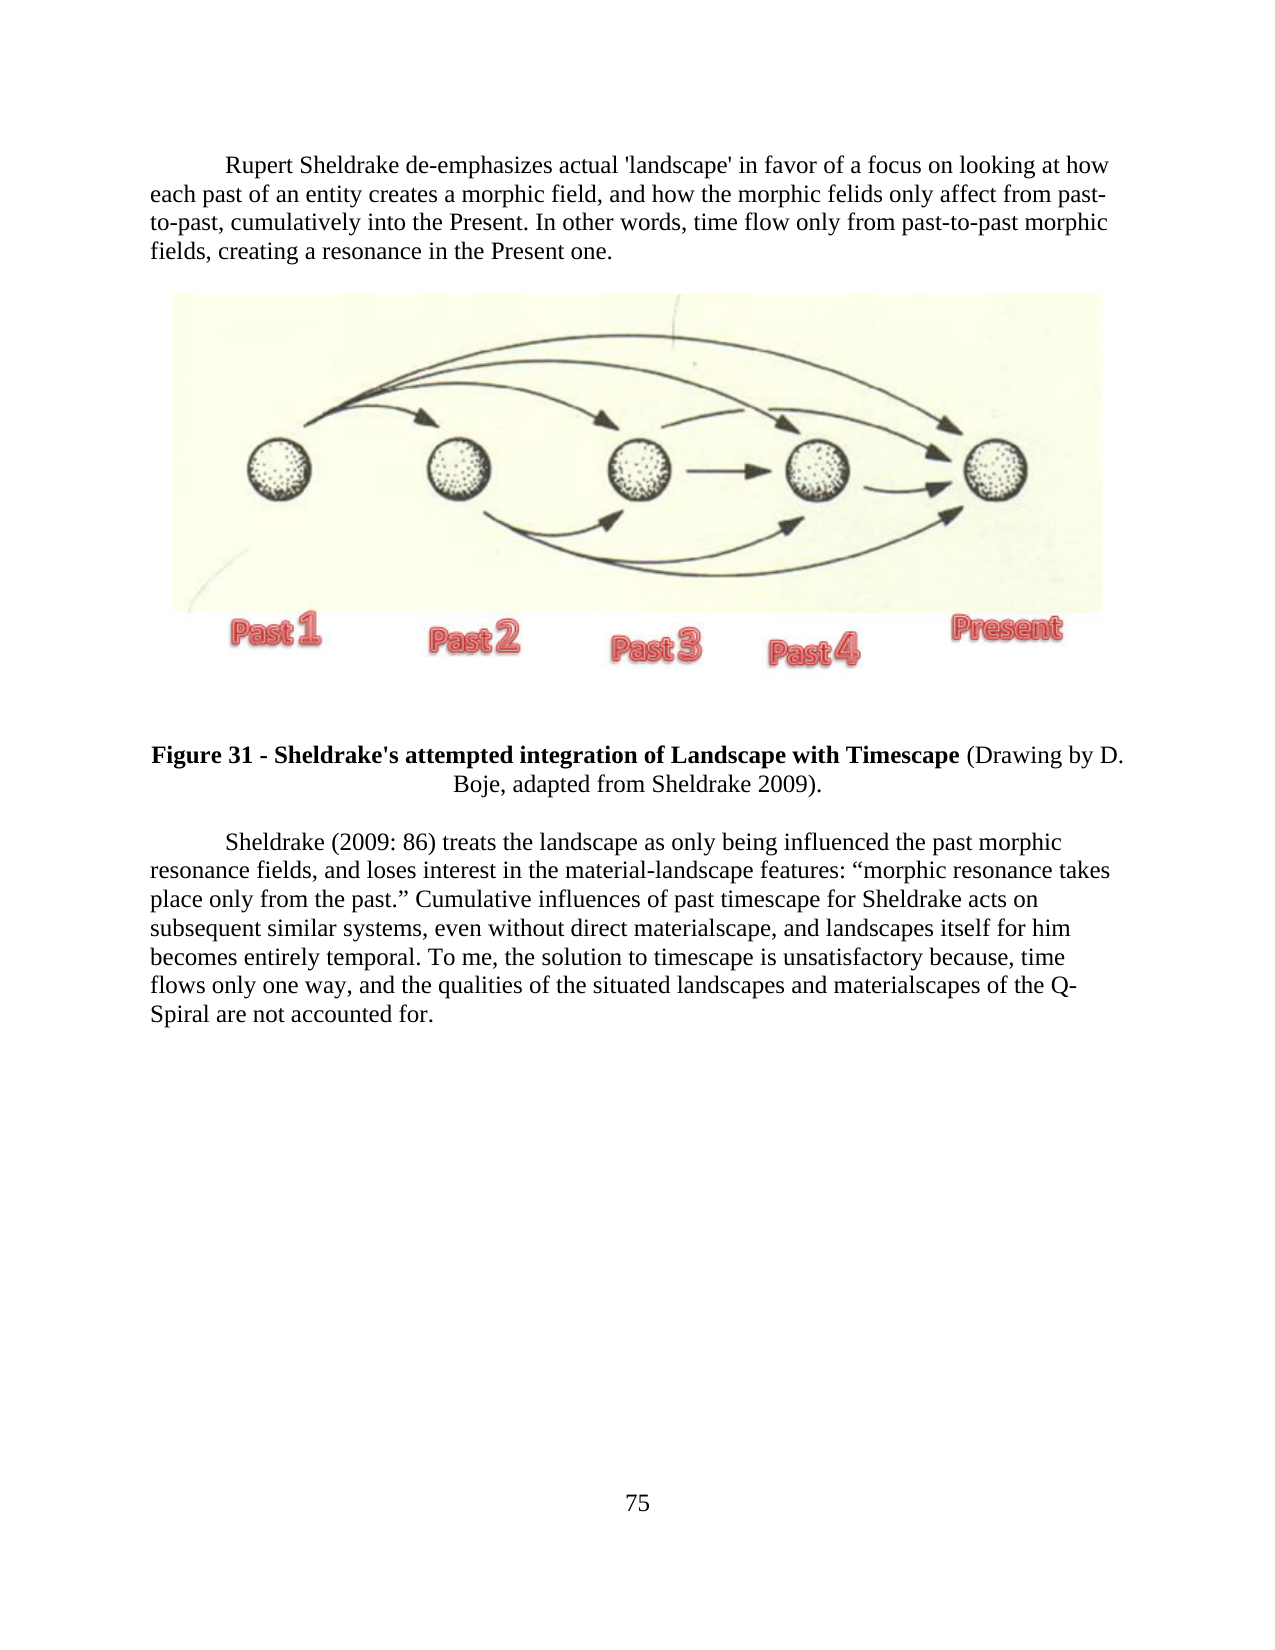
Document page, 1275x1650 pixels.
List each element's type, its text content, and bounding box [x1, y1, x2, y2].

text Sheldrake (2009: 86) treats the landscape as only being influenced the past morphic resonance fields, and loses interest in the material-landscape features: “morphic resonance takes place only from the past.” Cumulative influences of past timescape for Sheldrake acts on subsequent similar systems, even without direct materialscape, and landscapes itself for him becomes entirely temporal. To me, the solution to timescape is unsatisfactory because, time flows only one way, and the qualities of the situated landscapes and materialscapes of the Q-Spiral are not accounted for. [150, 827, 1125, 1028]
text Rupert Sheldrake de-emphasizes actual 'landscape' in favor of a focus on looking at how each past of an entity creates a morphic field, and how the morphic felids only affect from past-to-past, cumulatively into the Present. In other words, time flow only from past-to-past morphic fields, creating a resonance in the Present one. [150, 150, 1125, 265]
picture [172, 294, 1103, 711]
text Figure 31 - Sheldrake's attempted integration of Landscape with Timescape (Drawing by D. Boje, adapted from Sheldrake 2009). [150, 740, 1125, 798]
